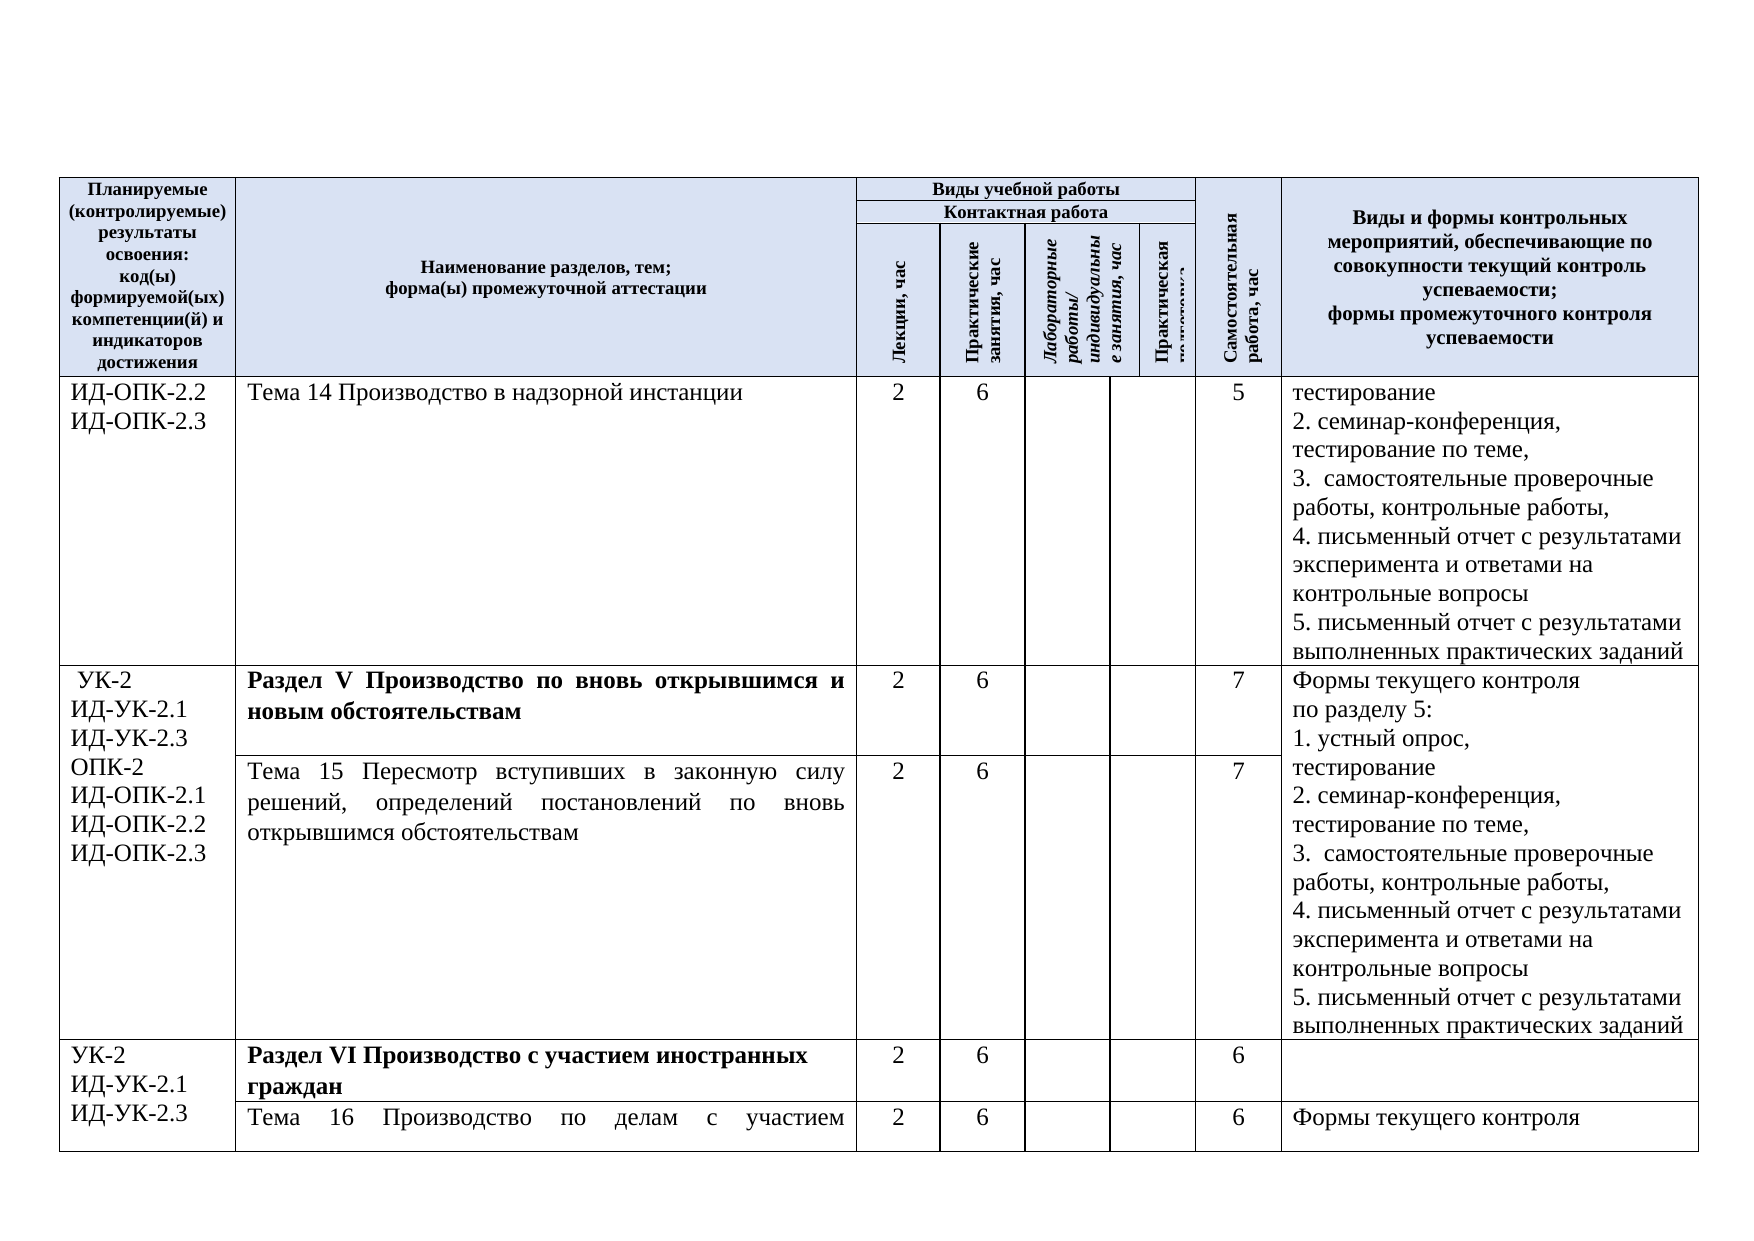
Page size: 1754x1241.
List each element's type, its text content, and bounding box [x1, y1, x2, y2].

table_cell 2 [857, 377, 939, 664]
table_cell Лабораторные работы/ индивидуальные занятия, час [1026, 224, 1139, 376]
table_cell 6 [1196, 1040, 1281, 1101]
table_cell УК-2 ИД-УК-2.1 ИД-УК-2.3 ОПК-2 ИД-ОПК-2.1 ИД-ОПК-2.2 ИД-ОПК-2.3 [60, 666, 235, 1039]
table_cell [1282, 1040, 1698, 1101]
table_cell 7 [1196, 666, 1281, 755]
table_cell [1111, 1040, 1195, 1101]
table_cell [1111, 756, 1195, 1039]
table_cell 6 [1196, 1102, 1281, 1151]
table_cell 2 [857, 666, 939, 755]
table_cell [1111, 377, 1195, 664]
table_cell 6 [941, 1040, 1024, 1101]
table_cell 6 [941, 756, 1024, 1039]
table_cell [1026, 377, 1109, 664]
table_cell Тема 15 Пересмотр вступивших в законную силу решений, определений постановлений по вновь открывшимся обстоятельствам [236, 756, 856, 1039]
table_cell 2 [857, 1040, 939, 1101]
table_cell [1026, 1102, 1109, 1151]
table_cell 6 [941, 377, 1024, 664]
table_cell Формы текущего контроля по разделу 5: 1. устный опрос, тестирование 2. семинар-конференция, тестирование по теме, 3. самостоятельные проверочные работы, контрольные работы, 4. письменный отчет с результатами эксперимента и ответами на контрольные вопросы 5. письменный отчет с результатами выполненных практических заданий [1282, 666, 1698, 1039]
table_cell Раздел V Производство по вновь открывшимся и новым обстоятельствам [236, 666, 856, 755]
table_cell [1026, 756, 1109, 1039]
table_cell Практические занятия, час [941, 224, 1024, 376]
table_header Виды учебной работы [857, 178, 1195, 200]
table_cell 7 [1196, 756, 1281, 1039]
table_cell Лекции, час [857, 224, 939, 376]
table_cell 2 [857, 756, 939, 1039]
table_cell Практическая подготовка час [1140, 224, 1195, 376]
table_cell Формы текущего контроля по разделу 6: 1. устный опрос, тестирование 2. семинар-конференция, тестирование по теме, 3. самостоятельные проверочные работы, контрольные работы, 4. письменный отчет с результатами эксперимента и ответами на контрольные вопросы 5. письменный отчет с результатами выполненных практических заданий [1282, 1102, 1698, 1151]
table_cell 6 [941, 666, 1024, 755]
table_cell [1026, 666, 1109, 755]
table_header Наименование разделов, тем; форма(ы) промежуточной аттестации [236, 178, 856, 376]
table_cell Тема 16 Производство по делам с участием иностранных лиц [236, 1102, 856, 1151]
table_cell 2 [857, 1102, 939, 1151]
table_cell Тема 14 Производство в надзорной инстанции [236, 377, 856, 664]
table_cell 6 [941, 1102, 1024, 1151]
table_header Виды и формы контрольных мероприятий, обеспечивающие по совокупности текущий контроль успеваемости; формы промежуточного контроля успеваемости [1282, 178, 1698, 376]
table_cell 5 [1196, 377, 1281, 664]
table_header Планируемые (контролируемые) результаты освоения: код(ы) формируемой(ых) компетенции(й) и индикаторов достижения компетенций [60, 178, 235, 376]
table_cell [1026, 1040, 1109, 1101]
table_cell [1111, 666, 1195, 755]
table_cell Контактная работа [857, 201, 1195, 222]
table_header Самостоятельная работа, час [1196, 178, 1281, 376]
table_cell Раздел VI Производство с участием иностранных граждан [236, 1040, 856, 1101]
table_cell УК-2 ИД-УК-2.1 ИД-УК-2.3 ОПК-2 ИД-ОПК-2.1 ИД-ОПК-2.2 ИД-ОПК-2.3 [60, 1040, 235, 1151]
table_cell [1111, 1102, 1195, 1151]
